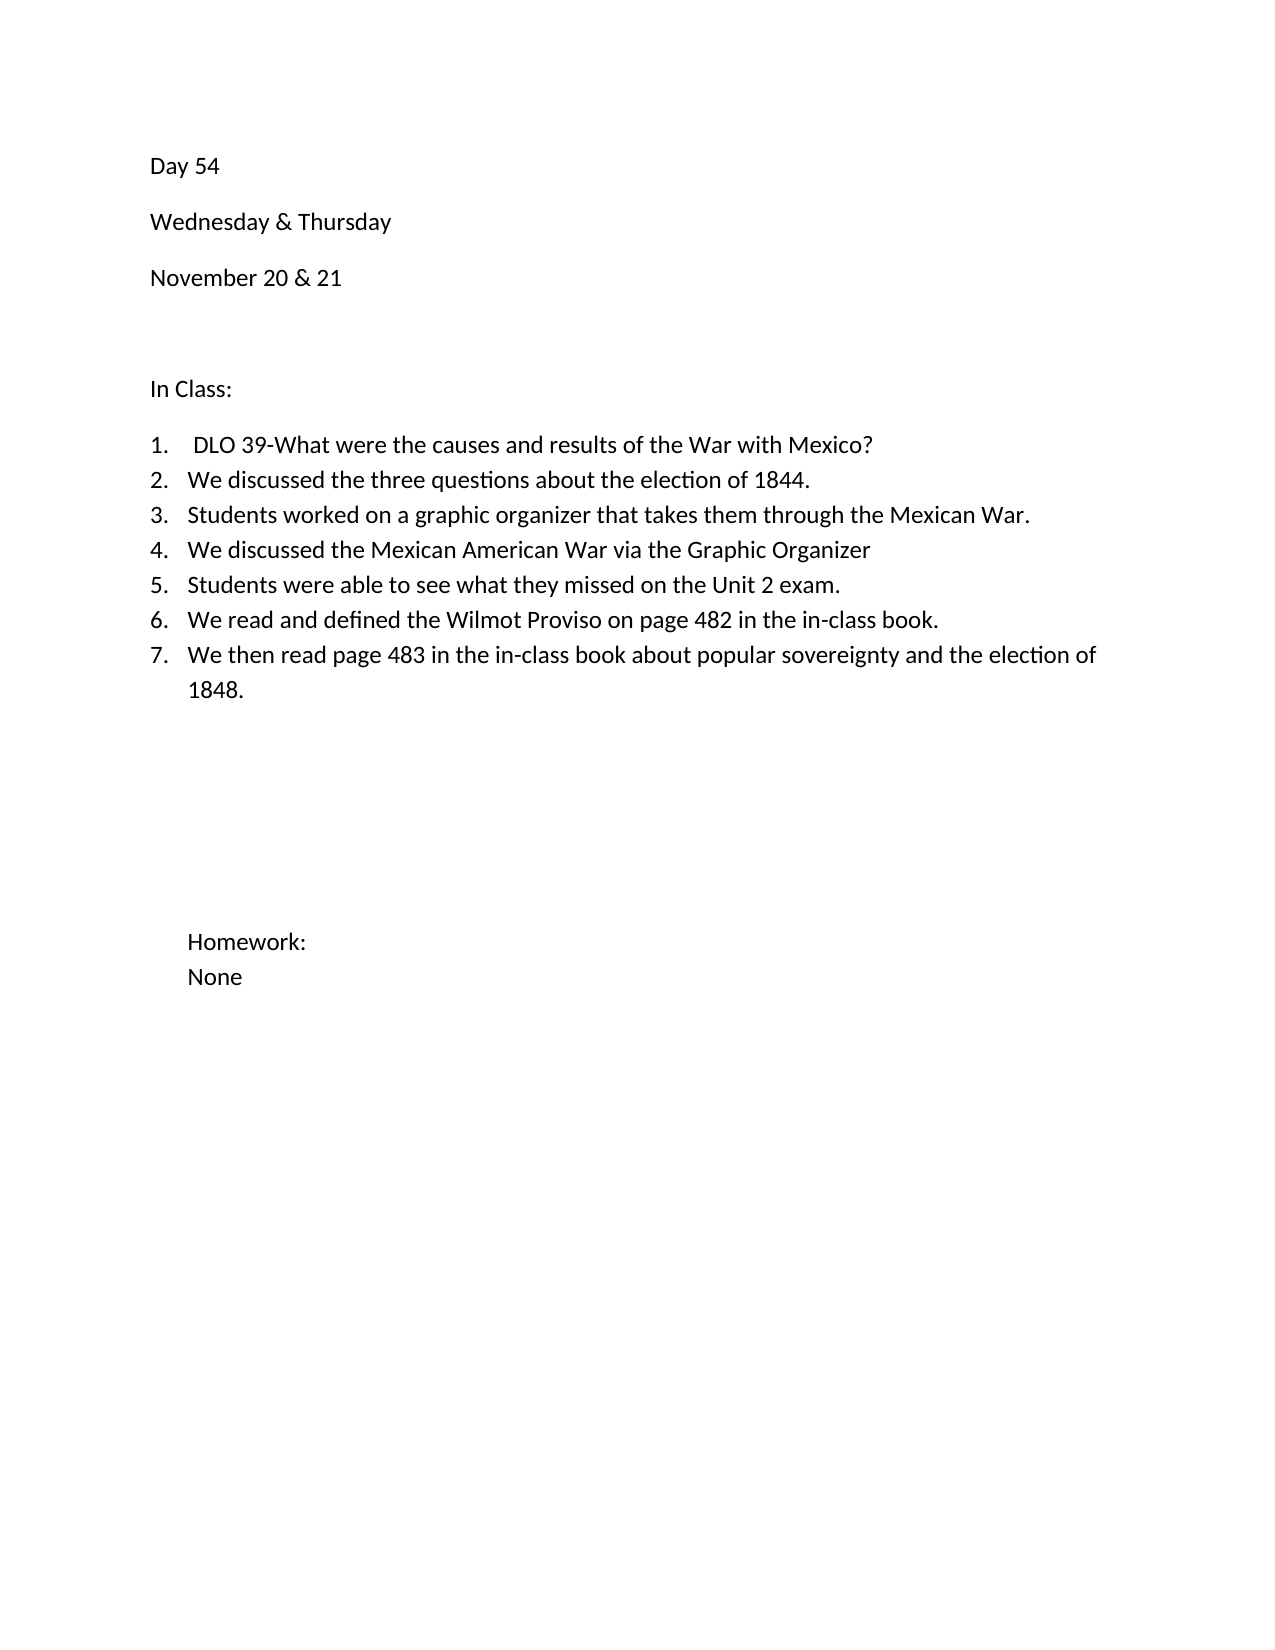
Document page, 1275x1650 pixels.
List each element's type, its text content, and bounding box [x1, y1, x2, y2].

list Students were able to see what they missed on the Unit 2 exam. [150, 569, 1125, 600]
text Wednesday & Thursday [150, 206, 1125, 236]
list Students worked on a graphic organizer that takes them through the Mexican War. [150, 499, 1125, 530]
list None [187, 961, 1125, 991]
list We discussed the Mexican American War via the Graphic Organizer [150, 534, 1125, 565]
text Day 54 [150, 150, 1125, 181]
list We read and defined the Wilmot Proviso on page 482 in the in-class book. [150, 604, 1125, 635]
list DLO 39-What were the causes and results of the War with Mexico? [150, 429, 1125, 460]
list We then read page 483 in the in-class book about popular sovereignty and the election of 1848. [150, 639, 1125, 705]
list Homework: [187, 926, 1125, 956]
list We discussed the three questions about the election of 1844. [150, 464, 1125, 495]
text In Class: [150, 373, 1125, 404]
text November 20 & 21 [150, 262, 1125, 292]
